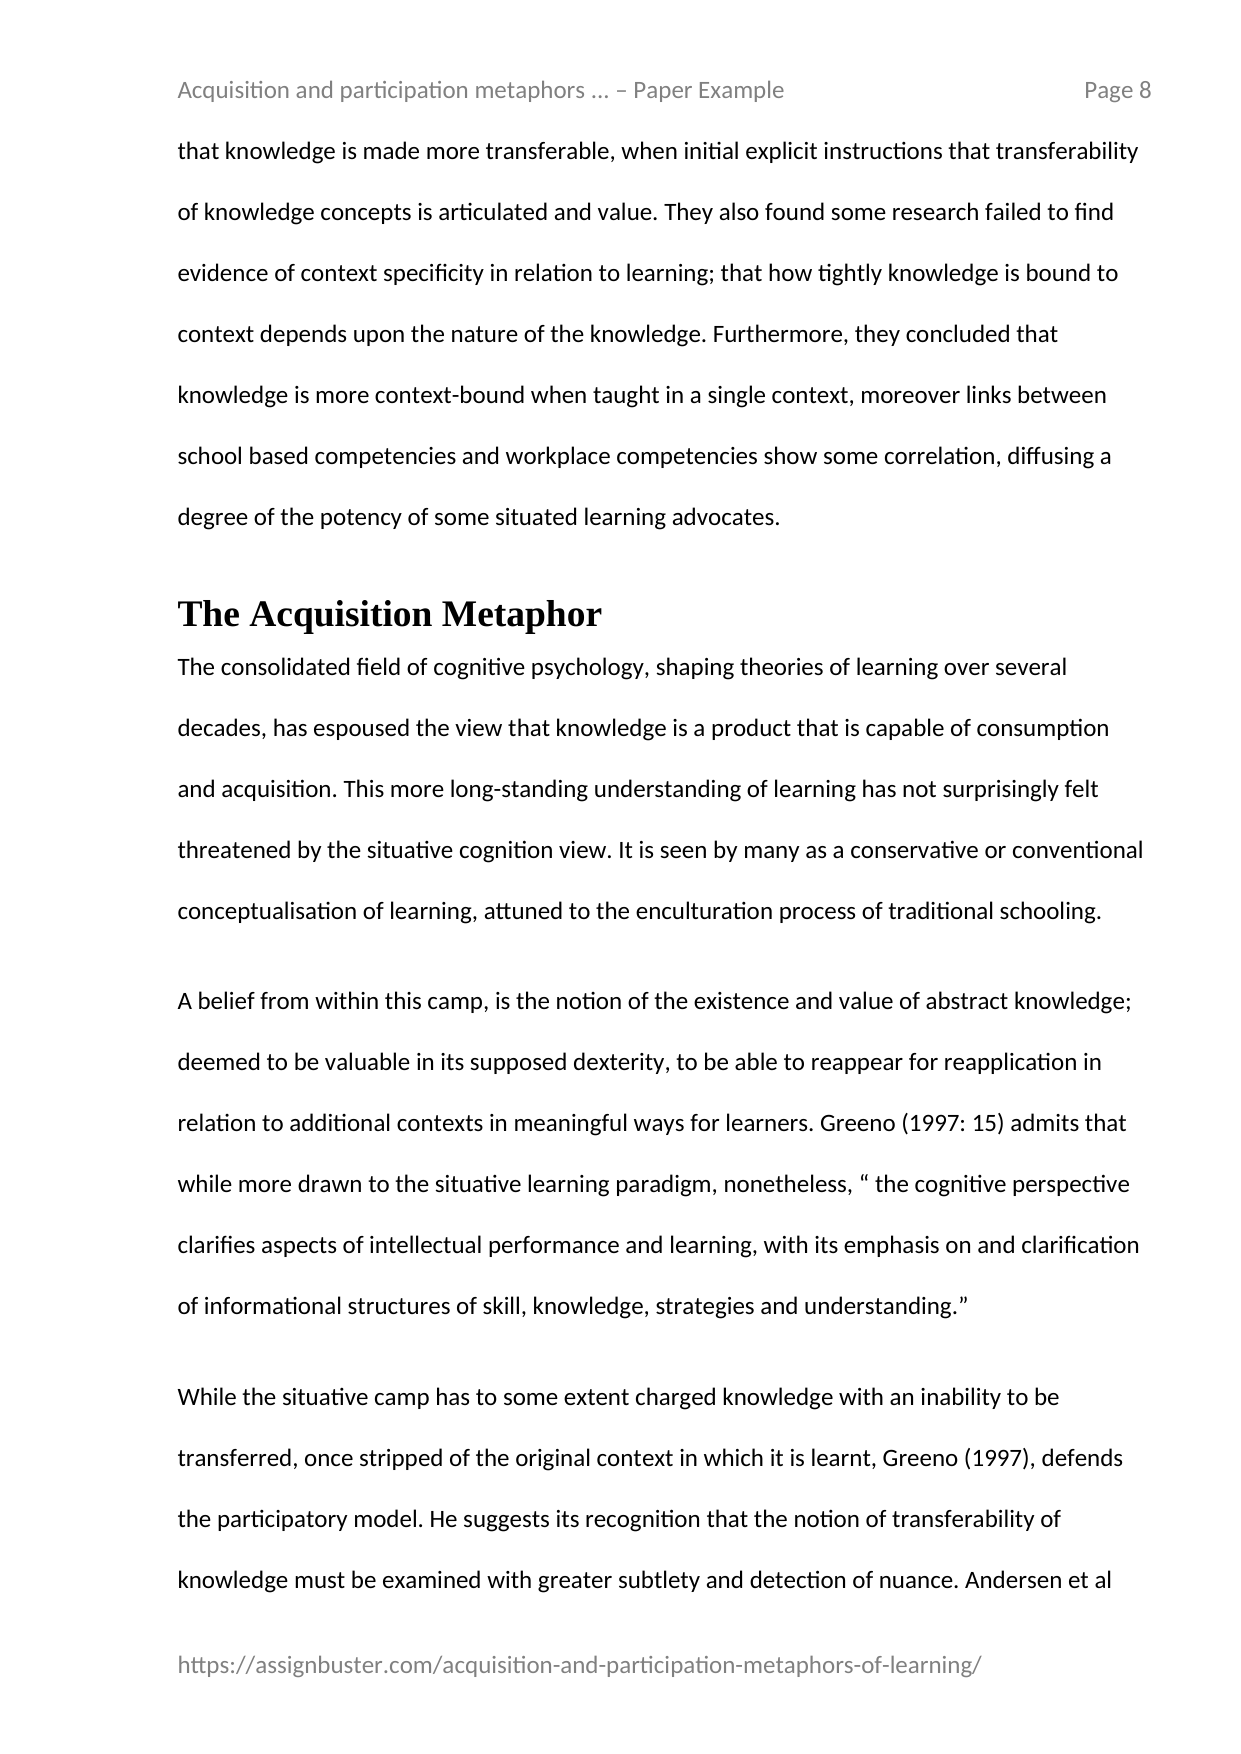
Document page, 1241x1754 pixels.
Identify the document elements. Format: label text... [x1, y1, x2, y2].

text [177, 135, 1152, 532]
text A belief from within this camp, is the notion of the existence and value of abstract knowledge; deemed to be valuable in its supposed dexterity, to be able to reappear for reapplication in relation to additional contexts in meaningful ways for learners. Greeno (1997: 15) admits that while more drawn to the situative learning paradigm, nonetheless, “ the cognitive perspective clarifies aspects of intellectual performance and learning, with its emphasis on and clarification of informational structures of skill, knowledge, strategies and understanding.” [177, 985, 1152, 1321]
subtitle The Acquisition Metaphor [177, 592, 1152, 635]
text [177, 1381, 1152, 1595]
text The consolidated field of cognitive psychology, shaping theories of learning over several decades, has espoused the view that knowledge is a product that is capable of consumption and acquisition. This more long-standing understanding of learning has not surprisingly felt threatened by the situative cognition view. It is seen by many as a conservative or conventional conceptualisation of learning, attuned to the enculturation process of traditional schooling. [177, 651, 1152, 925]
